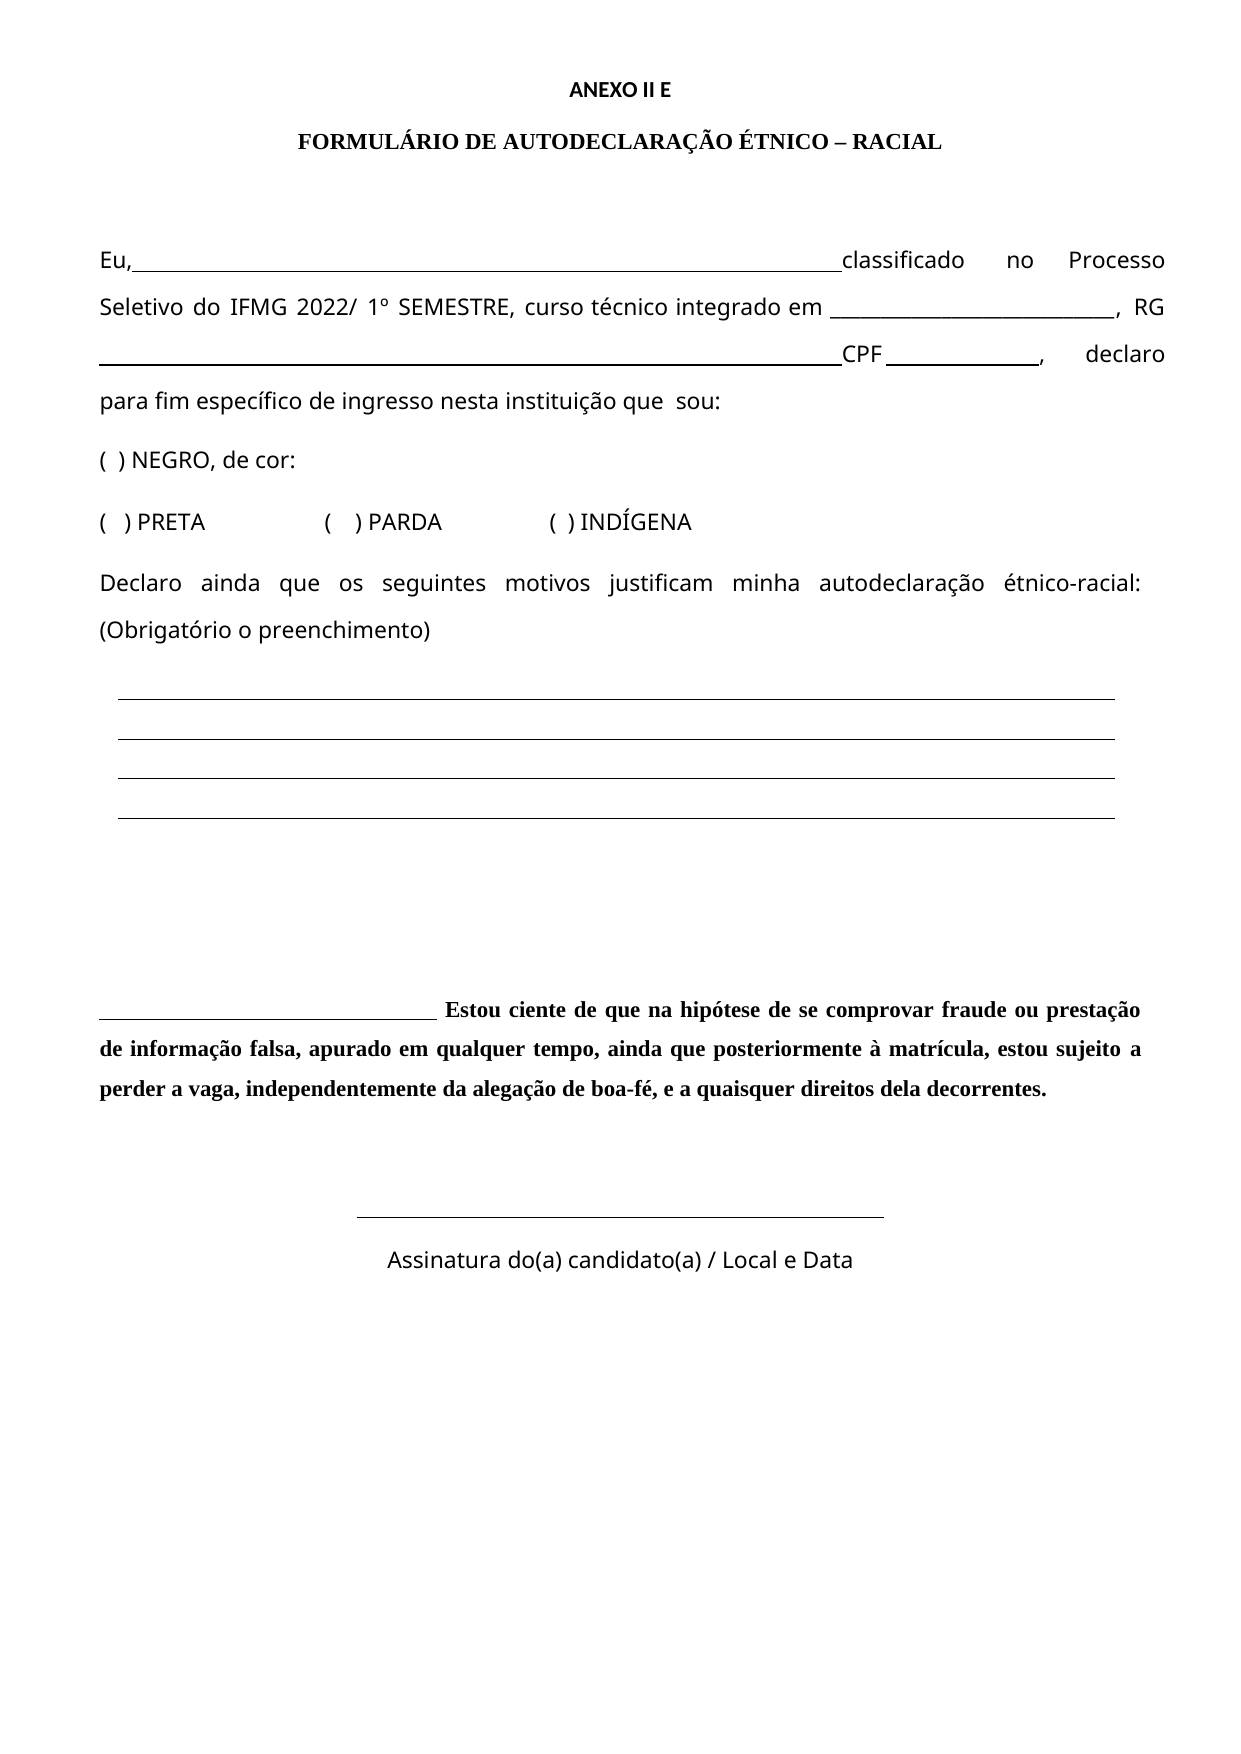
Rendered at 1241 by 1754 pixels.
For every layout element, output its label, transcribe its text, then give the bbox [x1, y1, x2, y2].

text Eu, classificado no Processo Seletivo do IFMG 2022/ 1º SEMESTRE, curso técnico integrado em ____________________________, RG CPF _______________, declaro para fim específico de ingresso nesta instituição que sou: [99, 244, 1165, 416]
text Assinatura do(a) candidato(a) / Local e Data [99, 1244, 1141, 1275]
text Declaro ainda que os seguintes motivos justificam minha autodeclaração étnico-racial: (Obrigatório o preenchimento) [99, 567, 1141, 645]
subtitle FORMULÁRIO DE AUTODECLARAÇÃO ÉTNICO – RACIAL [99, 128, 1141, 154]
text ( ) PRETA ( ) PARDA ( ) INDÍGENA [99, 506, 1165, 537]
subtitle Estou ciente de que na hipótese de se comprovar fraude ou prestação de informação falsa, apurado em qualquer tempo, ainda que posteriormente à matrícula, estou sujeito a perder a vaga, independentemente da alegação de boa-fé, e a quaisquer direitos dela decorrentes. [99, 996, 1141, 1102]
text ANEXO II E [75, 75, 1165, 103]
text ( ) NEGRO, de cor: [99, 444, 1165, 475]
